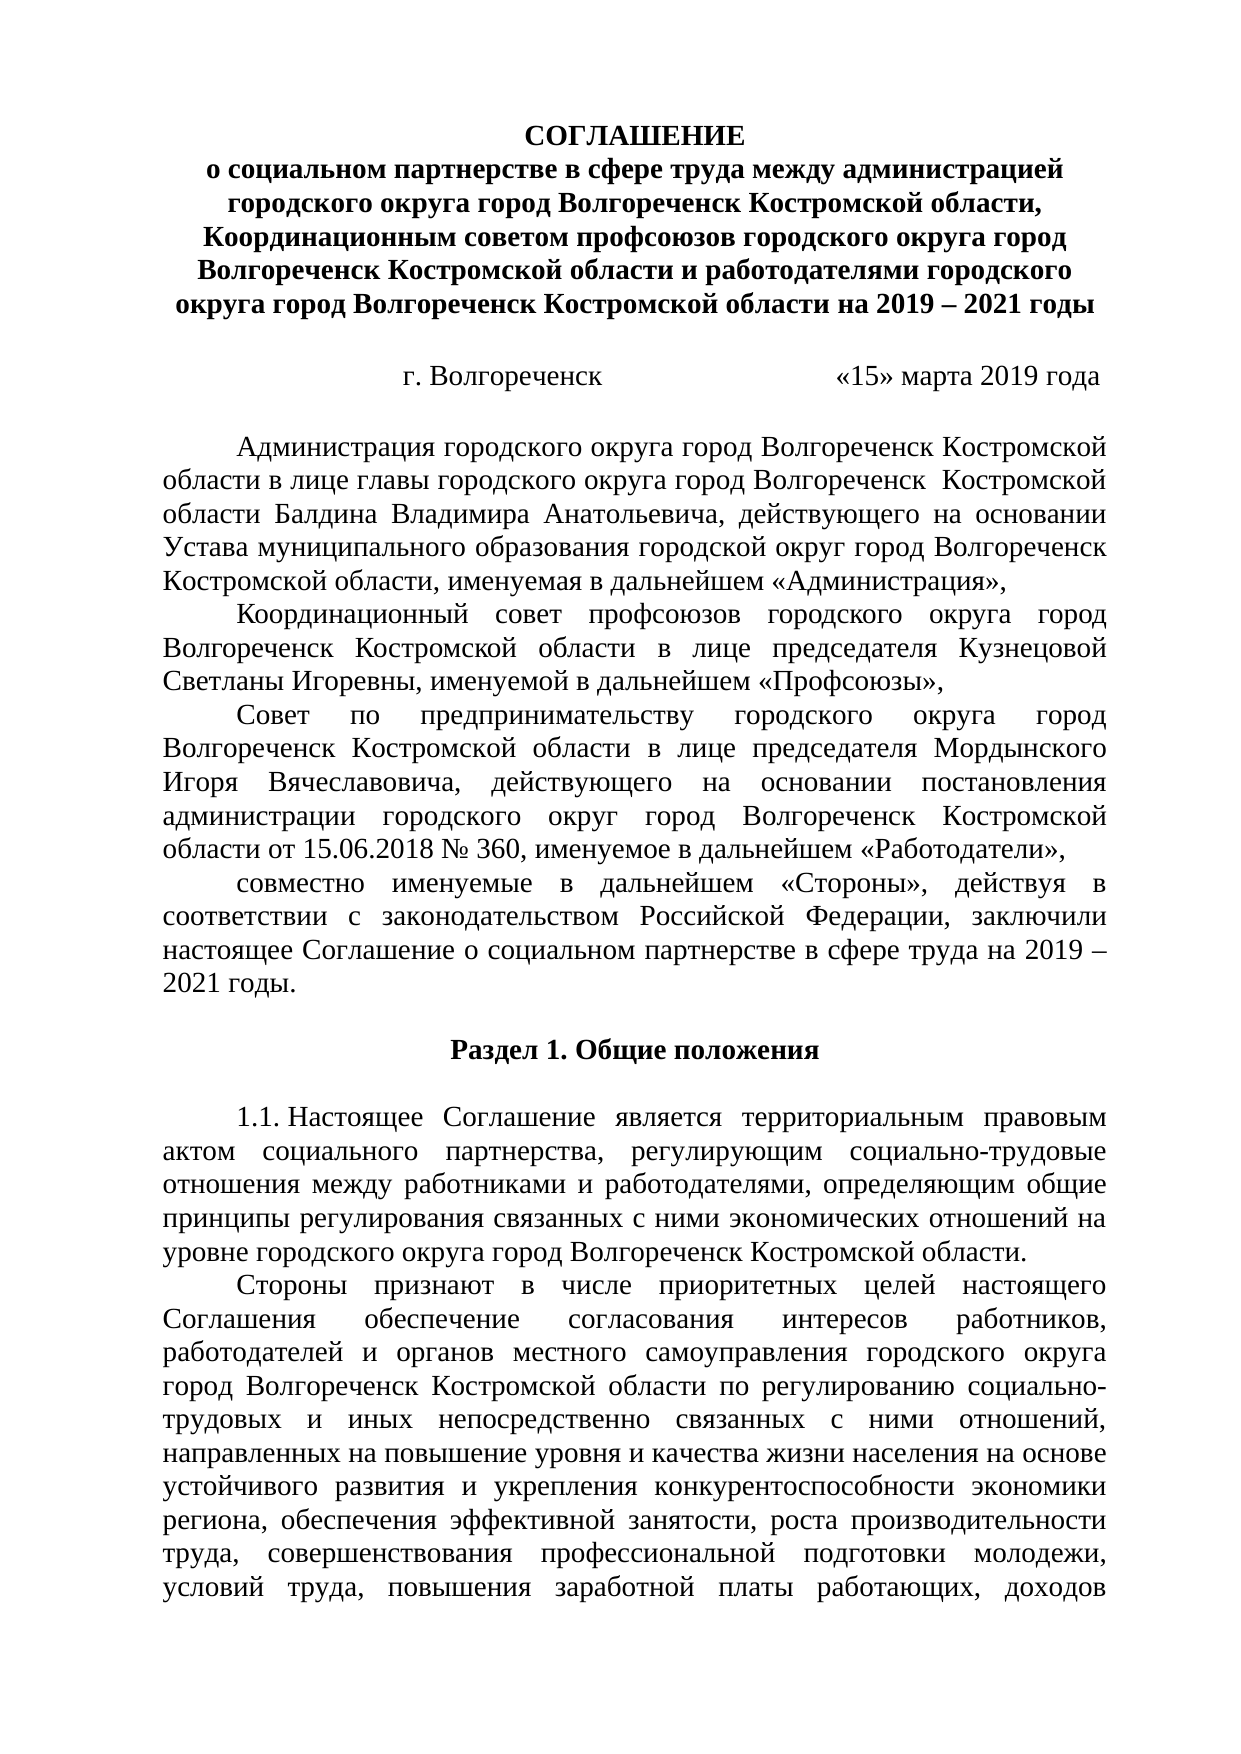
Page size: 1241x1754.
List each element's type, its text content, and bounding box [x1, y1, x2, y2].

subtitle Соглашение [162, 118, 1107, 152]
subtitle о социальном партнерстве в сфере труда между администрацией городского округа город Волгореченск Костромской области, Координационным советом профсоюзов городского округа город Волгореченск Костромской области и работодателями городского округа город Волгореченск Костромской области на 2019 – 2021 годы [162, 152, 1107, 319]
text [162, 1267, 1107, 1603]
text совместно именуемые в дальнейшем «Стороны», действуя в соответствии с законодательством Российской Федерации, заключили настоящее Соглашение о социальном партнерстве в сфере труда на 2019 – 2021 годы. [162, 865, 1107, 999]
text 1.1. Настоящее Соглашение является территориальным правовым актом социального партнерства, регулирующим социально-трудовые отношения между работниками и работодателями, определяющим общие принципы регулирования связанных с ними экономических отношений на уровне городского округа город Волгореченск Костромской области. [162, 1099, 1107, 1267]
text Совет по предпринимательству городского округа город Волгореченск Костромской области в лице председателя Мордынского Игоря Вячеславовича, действующего на основании постановления администрации городского округ город Волгореченск Костромской области от 15.06.2018 № 360, именуемое в дальнейшем «Работодатели», [162, 697, 1107, 865]
text г. Волгореченск «15» марта 2019 года [162, 358, 1107, 424]
text Администрация городского округа город Волгореченск Костромской области в лице главы городского округа город Волгореченск Костромской области Балдина Владимира Анатольевича, действующего на основании Устава муниципального образования городской округ город Волгореченск Костромской области, именуемая в дальнейшем «Администрация», [162, 429, 1107, 596]
text Координационный совет профсоюзов городского округа город Волгореченск Костромской области в лице председателя Кузнецовой Светланы Игоревны, именуемой в дальнейшем «Профсоюзы», [162, 596, 1107, 697]
text Раздел 1. Общие положения [162, 1032, 1107, 1066]
